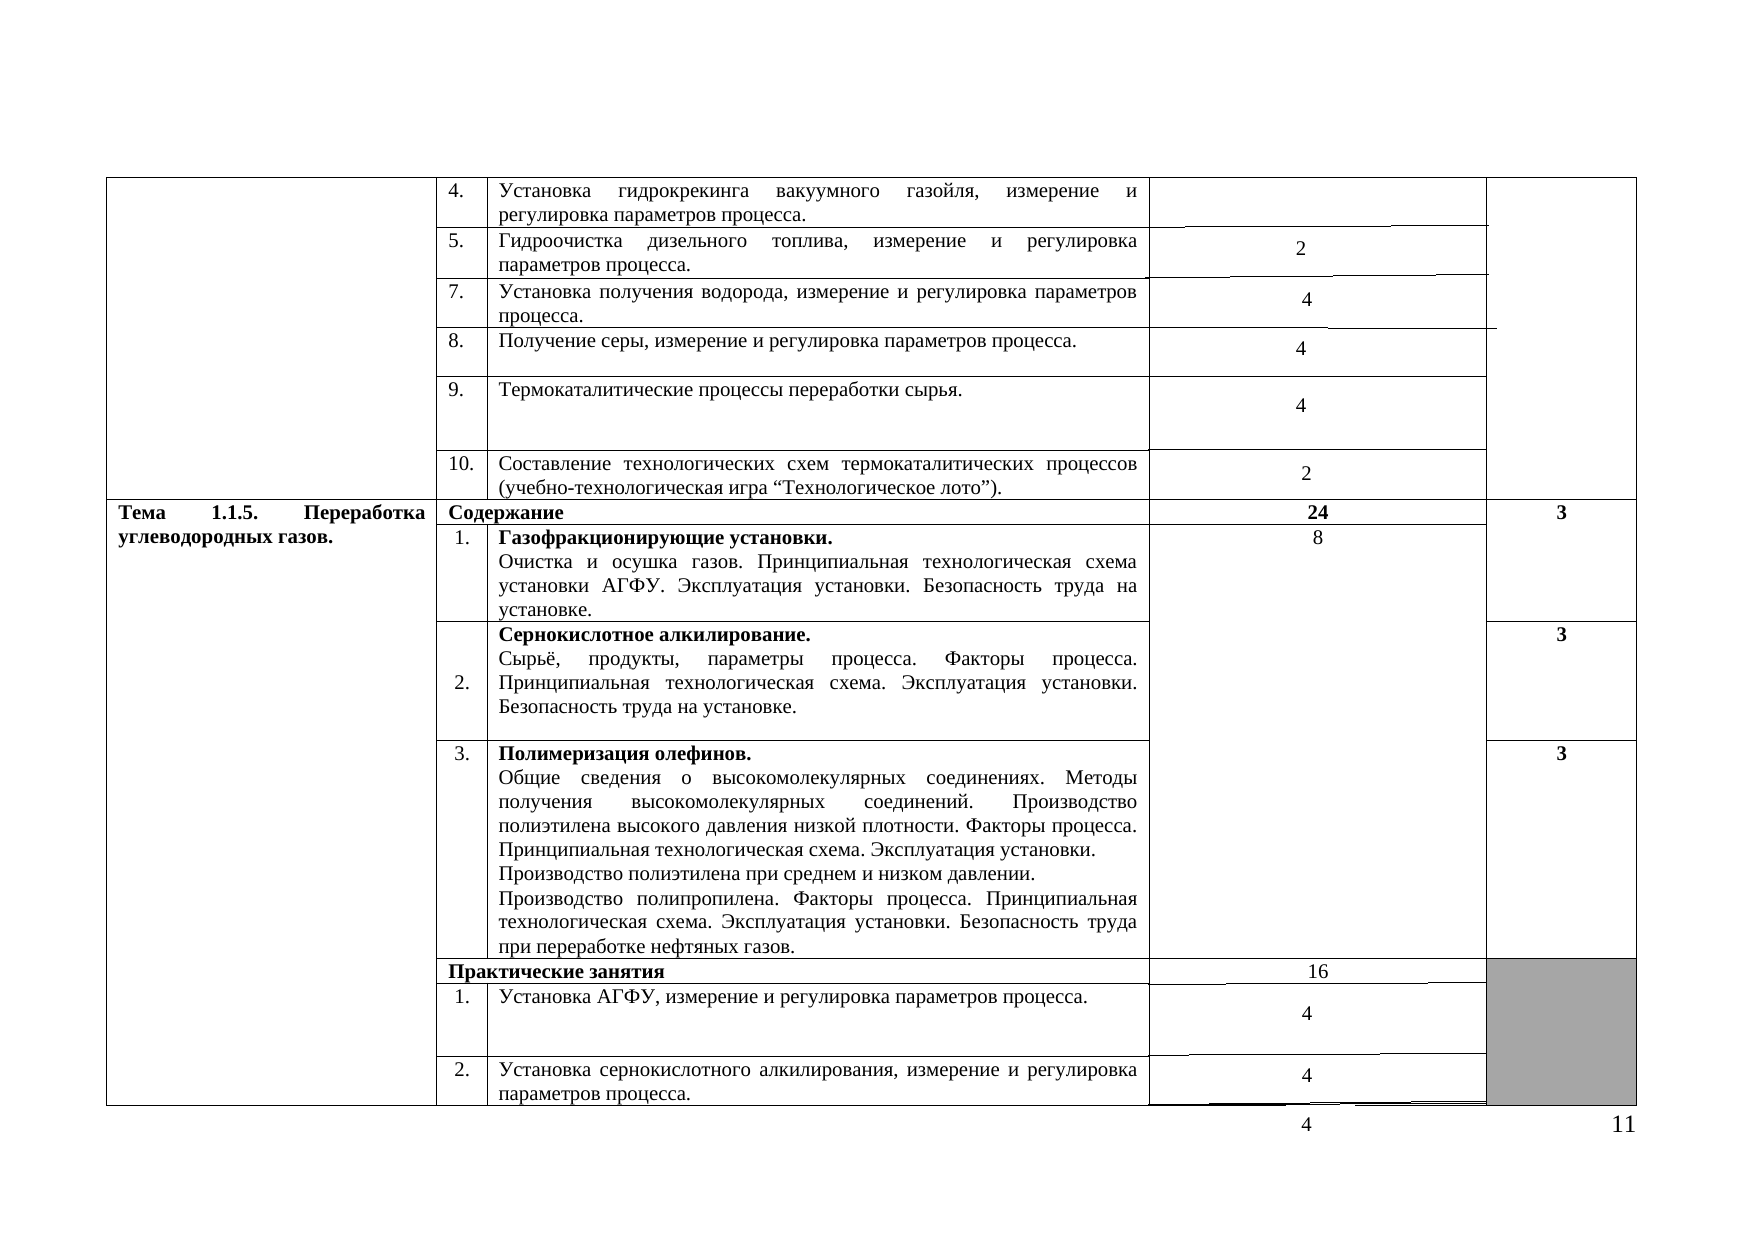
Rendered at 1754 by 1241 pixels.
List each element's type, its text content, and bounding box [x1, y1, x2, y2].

table_cell 4. [437, 178, 487, 227]
table_cell 3. [437, 741, 487, 958]
table_cell Практические занятия [437, 959, 1149, 983]
table_cell Установка сернокислотного алкилирования, измерение и регулировка параметров процесса. [488, 1057, 1149, 1105]
table_cell 3 [1487, 741, 1636, 958]
table_cell 1. [437, 984, 487, 1056]
table_cell 2. [437, 622, 487, 740]
table_cell 2. [437, 1057, 487, 1105]
table_cell 9. [437, 377, 487, 449]
table_cell Содержание [437, 500, 1149, 524]
table_cell 8 [1150, 525, 1486, 958]
table_cell Гидроочистка дизельного топлива, измерение и регулировка параметров процесса. [488, 228, 1149, 278]
table_cell Составление технологических схем термокаталитических процессов (учебно-технологическая игра “Технологическое лото”). [488, 451, 1149, 499]
table_cell 16 [1150, 959, 1486, 1105]
table_cell Установка гидрокрекинга вакуумного газойля, измерение и регулировка параметров процесса. [488, 178, 1149, 227]
table_cell Газофракционирующие установки. Очистка и осушка газов. Принципиальная технологическая схема установки АГФУ. Эксплуатация установки. Безопасность труда на установке. [488, 525, 1149, 621]
table_cell Установка получения водорода, измерение и регулировка параметров процесса. [488, 279, 1149, 327]
table_cell 1. [437, 525, 487, 621]
table_cell Установка АГФУ, измерение и регулировка параметров процесса. [488, 984, 1149, 1056]
table_cell Термокаталитические процессы переработки сырья. [488, 377, 1149, 449]
table_cell 7. [437, 279, 487, 327]
table_cell 10. [437, 451, 487, 499]
table_cell 24 [1150, 500, 1486, 524]
table_cell Получение серы, измерение и регулировка параметров процесса. [488, 328, 1149, 376]
table_cell Сернокислотное алкилирование. Сырьё, продукты, параметры процесса. Факторы процесса. Принципиальная технологическая схема. Эксплуатация установки. Безопасность труда на установке. [488, 622, 1149, 740]
table_cell Тема 1.1.5. Переработка углеводородных газов. [107, 500, 436, 1105]
table_cell 3 [1487, 622, 1636, 740]
table_cell 8. [437, 328, 487, 376]
table_cell 3 [1487, 500, 1636, 621]
table_cell Полимеризация олефинов. Общие сведения о высокомолекулярных соединениях. Методы получения высокомолекулярных соединений. Производство полиэтилена высокого давления низкой плотности. Факторы процесса. Принципиальная технологическая схема. Эксплуатация установки. Производство полиэтилена при среднем и низком давлении. Производство полипропилена. Факторы процесса. Принципиальная технологическая схема. Эксплуатация установки. Безопасность труда при переработке нефтяных газов. [488, 741, 1149, 958]
table_cell 5. [437, 228, 487, 278]
table_cell [1487, 959, 1636, 1105]
